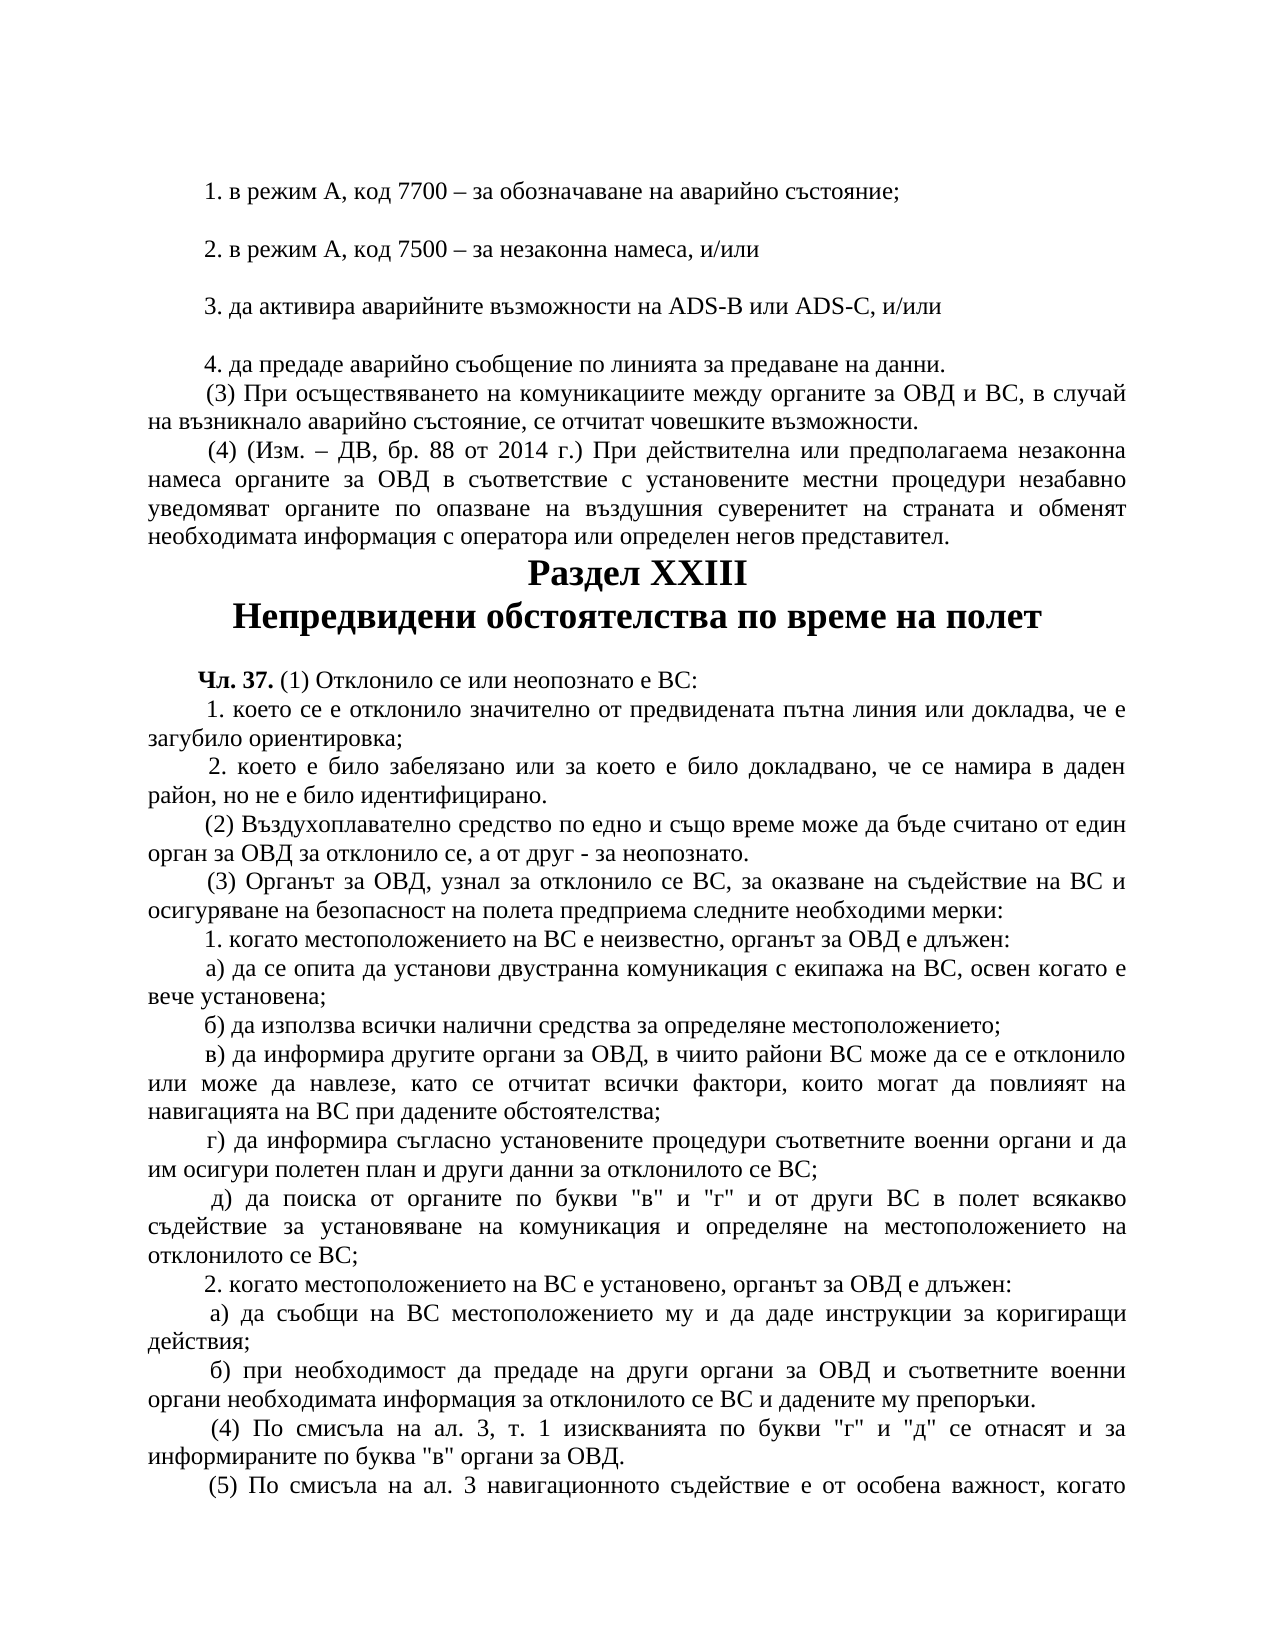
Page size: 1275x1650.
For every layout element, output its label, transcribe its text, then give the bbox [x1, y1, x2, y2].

text 1. в режим А, код 7700 – за обозначаване на аварийно състояние; [148, 176, 1127, 205]
text д) да поиска от органите по букви "в" и "г" и от други ВС в полет всякакво съдействие за установяване на комуникация и определяне на местоположението на отклонилото се ВС; [148, 1183, 1127, 1269]
text 2. когато местоположението на ВС е установено, органът за ОВД е длъжен: [148, 1269, 1127, 1298]
text (3) Органът за ОВД, узнал за отклонило се ВС, за оказване на съдействие на ВС и осигуряване на безопасност на полета предприема следните необходими мерки: [148, 866, 1127, 924]
text 1. което се е отклонило значително от предвидената пътна линия или докладва, че е загубило ориентировка; [148, 694, 1127, 751]
text Непредвидени обстоятелства по време на полет [148, 593, 1127, 636]
text 4. да предаде аварийно съобщение по линията за предаване на данни. [148, 349, 1127, 378]
text (4) (Изм. – ДВ, бр. 88 от 2014 г.) При действителна или предполагаема незаконна намеса органите за ОВД в съответствие с установените местни процедури незабавно уведомяват органите по опазване на въздушния суверенитет на страната и обменят необходимата информация с оператора или определен негов представител. [148, 435, 1127, 550]
text г) да информира съгласно установените процедури съответните военни органи и да им осигури полетен план и други данни за отклонилото се ВС; [148, 1125, 1127, 1183]
text Раздел ХХIII [148, 550, 1127, 593]
text 2. в режим А, код 7500 – за незаконна намеса, и/или [148, 234, 1127, 263]
text б) да използва всички налични средства за определяне местоположението; [148, 1010, 1127, 1039]
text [148, 1470, 1127, 1499]
text (4) По смисъла на ал. 3, т. 1 изискванията по букви "г" и "д" се отнасят и за информираните по буква "в" органи за ОВД. [148, 1413, 1127, 1470]
text 1. когато местоположението на ВС е неизвестно, органът за ОВД е длъжен: [148, 924, 1127, 953]
text 2. което е било забелязано или за което е било докладвано, че се намира в даден район, но не е било идентифицирано. [148, 751, 1127, 809]
text а) да се опита да установи двустранна комуникация с екипажа на ВС, освен когато е вече установена; [148, 953, 1127, 1010]
text б) при необходимост да предаде на други органи за ОВД и съответните военни органи необходимата информация за отклонилото се ВС и дадените му препоръки. [148, 1355, 1127, 1413]
text в) да информира другите органи за ОВД, в чиито райони ВС може да се е отклонило или може да навлезе, като се отчитат всички фактори, които могат да повлияят на навигацията на ВС при дадените обстоятелства; [148, 1039, 1127, 1125]
text Чл. 37. (1) Отклонило се или неопознато е ВС: [148, 665, 1127, 694]
text 3. да активира аварийните възможности на ADS-B или ADS-C, и/или [148, 291, 1127, 320]
text (3) При осъществяването на комуникациите между органите за ОВД и ВС, в случай на възникнало аварийно състояние, се отчитат човешките възможности. [148, 378, 1127, 435]
text (2) Въздухоплавателно средство по едно и също време може да бъде считано от един орган за ОВД за отклонило се, а от друг - за неопознато. [148, 809, 1127, 866]
text а) да съобщи на ВС местоположението му и да даде инструкции за коригиращи действия; [148, 1298, 1127, 1355]
